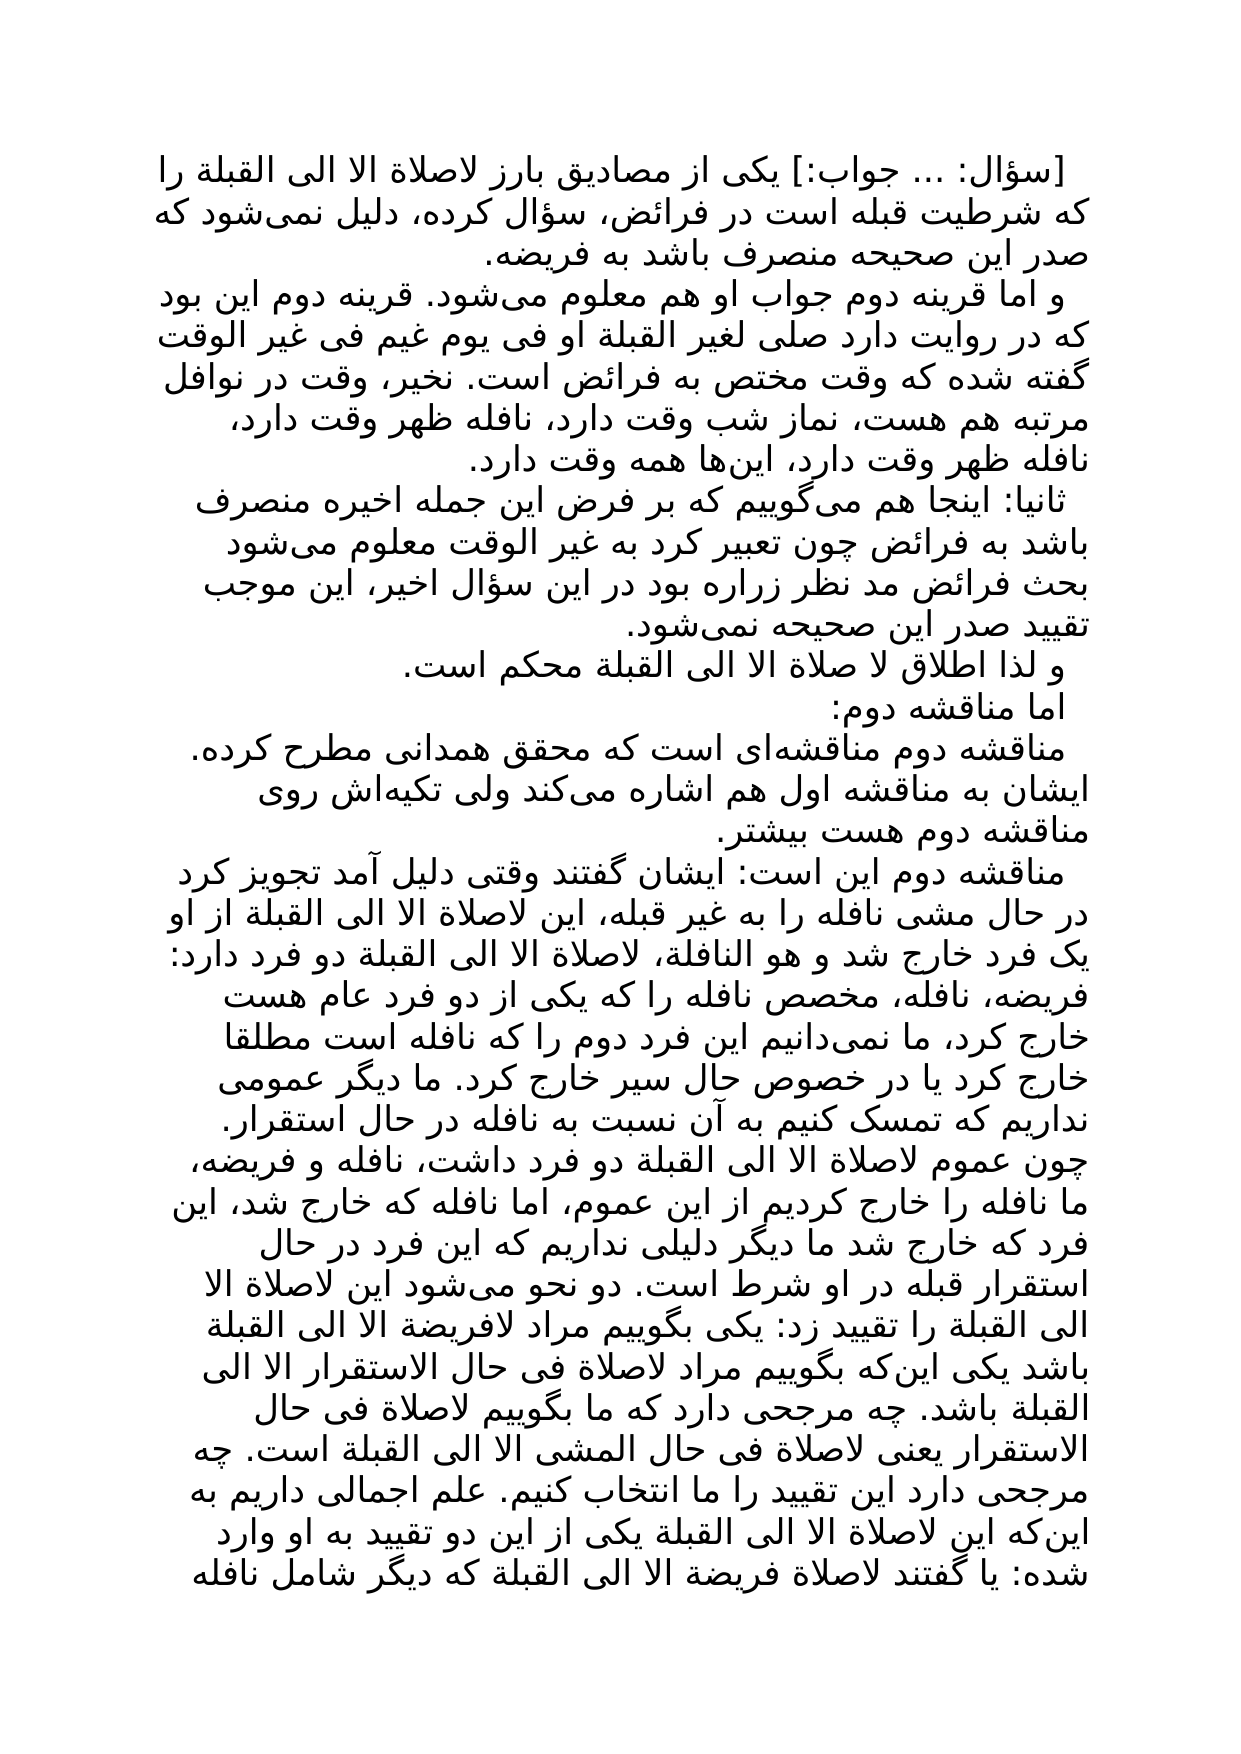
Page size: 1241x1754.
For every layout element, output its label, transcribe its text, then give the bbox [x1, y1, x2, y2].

text و لذا اطلاق لا صلاة الا الی القبلة محکم است. [150, 645, 1090, 686]
text مناقشه دوم مناقشه‌ای است که محقق همدانی مطرح کرده. ایشان به مناقشه اول هم اشاره می‌‌کند ولی تکیه‌اش روی مناقشه دوم هست بیشتر. [150, 727, 1090, 851]
text اما مناقشه دوم:‌ [150, 686, 1090, 727]
text [سؤال: ... جواب:] یکی از مصادیق بارز لاصلاة الا الی القبلة‌ را که شرطیت قبله است در فرائض، سؤال کرده، دلیل نمی‌شود که صدر این صحیحه منصرف باشد به فریضه. [150, 150, 1090, 274]
text ثانیا: اینجا هم می‌‌گوییم که بر فرض این جمله اخیره منصرف باشد به فرائض چون تعبیر کرد به غیر الوقت معلوم می‌‌شود بحث فرائض مد نظر زراره بود در این سؤال اخیر، این موجب تقیید صدر این صحیحه نمی‌شود. [150, 480, 1090, 645]
text و اما قرینه دوم جواب او هم معلوم می‌‌شود. قرینه دوم این بود که در روایت دارد صلی لغیر القبلة او فی یوم غیم فی غیر الوقت گفته شده که وقت مختص به فرائض است. نخیر، وقت در نوافل مرتبه هم هست، ‌نماز شب وقت دارد، نافله ظهر وقت دارد، نافله ظهر وقت دارد، ‌این‌ها همه وقت دارد. [150, 274, 1090, 480]
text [150, 851, 1090, 1594]
